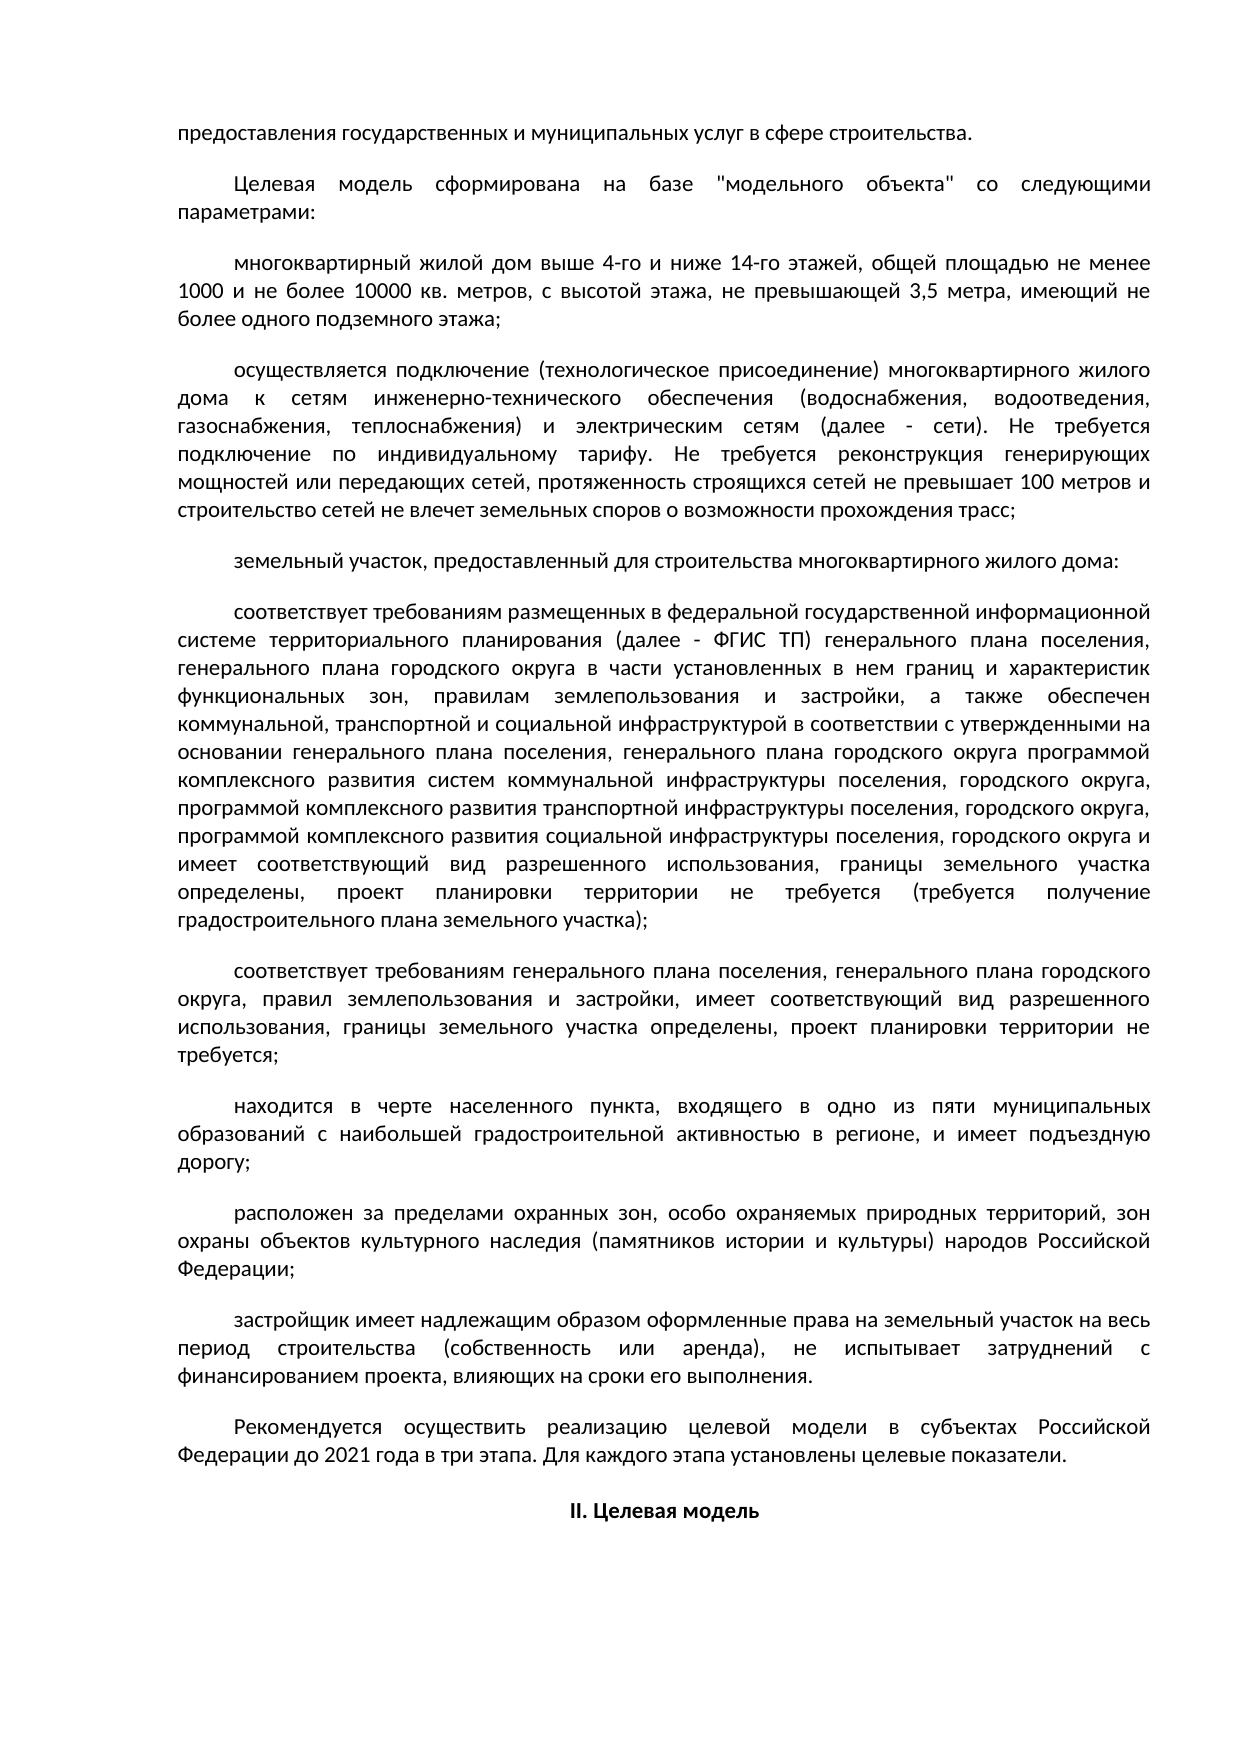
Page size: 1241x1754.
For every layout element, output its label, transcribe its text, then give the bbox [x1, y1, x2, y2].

text соответствует требованиям генерального плана поселения, генерального плана городского округа, правил землепользования и застройки, имеет соответствующий вид разрешенного использования, границы земельного участка определены, проект планировки территории не требуется; [177, 956, 1152, 1068]
text расположен за пределами охранных зон, особо охраняемых природных территорий, зон охраны объектов культурного наследия (памятников истории и культуры) народов Российской Федерации; [177, 1198, 1152, 1282]
text Целевая модель сформирована на базе "модельного объекта" со следующими параметрами: [177, 169, 1152, 225]
title II. Целевая модель [177, 1496, 1152, 1524]
text многоквартирный жилой дом выше 4-го и ниже 14-го этажей, общей площадью не менее 1000 и не более 10000 кв. метров, с высотой этажа, не превышающей 3,5 метра, имеющий не более одного подземного этажа; [177, 248, 1152, 332]
text находится в черте населенного пункта, входящего в одно из пяти муниципальных образований с наибольшей градостроительной активностью в регионе, и имеет подъездную дорогу; [177, 1091, 1152, 1175]
text Рекомендуется осуществить реализацию целевой модели в субъектах Российской Федерации до 2021 года в три этапа. Для каждого этапа установлены целевые показатели. [177, 1412, 1152, 1468]
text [177, 118, 1152, 146]
text соответствует требованиям размещенных в федеральной государственной информационной системе территориального планирования (далее - ФГИС ТП) генерального плана поселения, генерального плана городского округа в части установленных в нем границ и характеристик функциональных зон, правилам землепользования и застройки, а также обеспечен коммунальной, транспортной и социальной инфраструктурой в соответствии с утвержденными на основании генерального плана поселения, генерального плана городского округа программой комплексного развития систем коммунальной инфраструктуры поселения, городского округа, программой комплексного развития транспортной инфраструктуры поселения, городского округа, программой комплексного развития социальной инфраструктуры поселения, городского округа и имеет соответствующий вид разрешенного использования, границы земельного участка определены, проект планировки территории не требуется (требуется получение градостроительного плана земельного участка); [177, 597, 1152, 933]
text застройщик имеет надлежащим образом оформленные права на земельный участок на весь период строительства (собственность или аренда), не испытывает затруднений с финансированием проекта, влияющих на сроки его выполнения. [177, 1305, 1152, 1389]
text осуществляется подключение (технологическое присоединение) многоквартирного жилого дома к сетям инженерно-технического обеспечения (водоснабжения, водоотведения, газоснабжения, теплоснабжения) и электрическим сетям (далее - сети). Не требуется подключение по индивидуальному тарифу. Не требуется реконструкция генерирующих мощностей или передающих сетей, протяженность строящихся сетей не превышает 100 метров и строительство сетей не влечет земельных споров о возможности прохождения трасс; [177, 355, 1152, 523]
text земельный участок, предоставленный для строительства многоквартирного жилого дома: [177, 546, 1152, 574]
